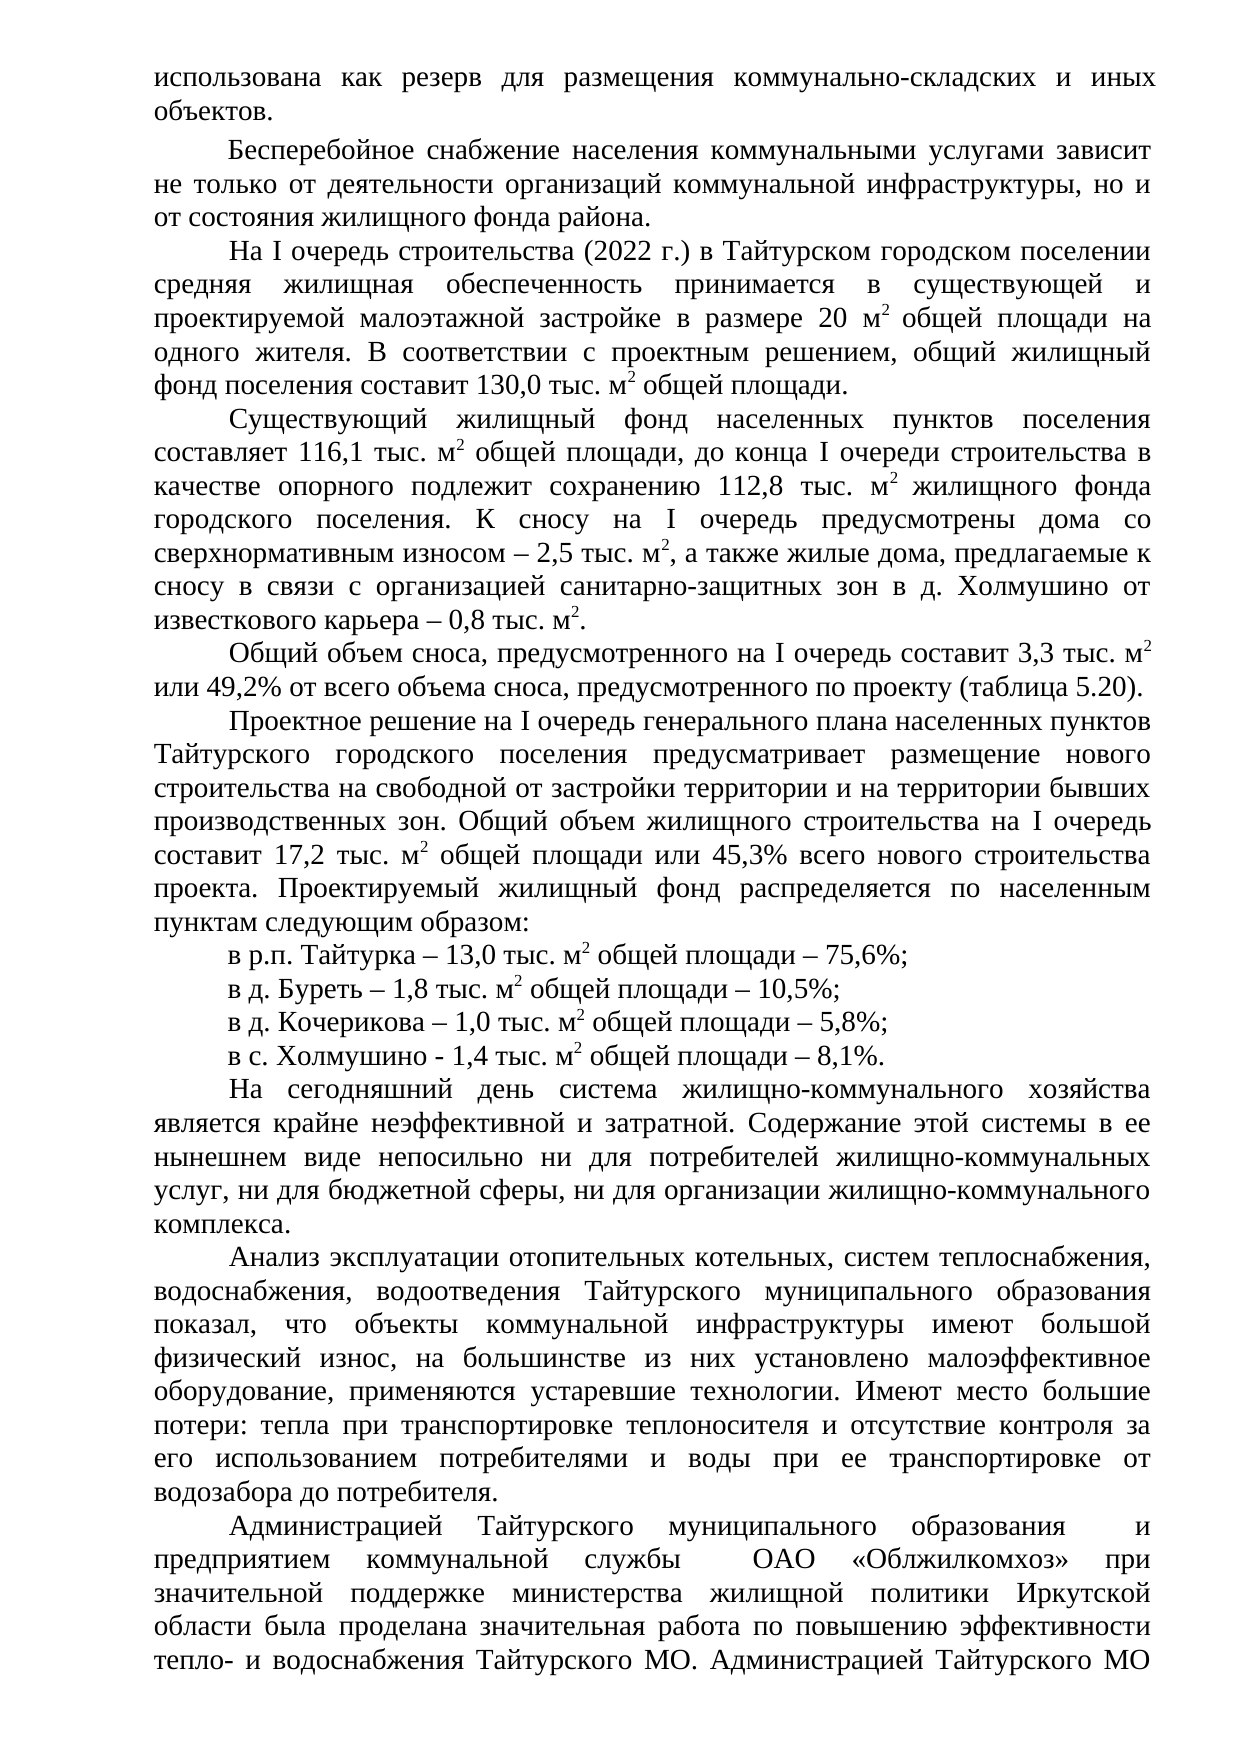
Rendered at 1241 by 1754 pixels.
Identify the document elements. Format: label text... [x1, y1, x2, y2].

text в д. Буреть – 1,8 тыс. м2 общей площади – 10,5%; [153, 971, 1152, 1004]
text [153, 59, 1157, 126]
text Бесперебойное снабжение населения коммунальными услугами зависит не только от деятельности организаций коммунальной инфраструктуры, но и от состояния жилищного фонда района. [153, 132, 1152, 233]
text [153, 1508, 1152, 1675]
text Проектное решение на I очередь генерального плана населенных пунктов Тайтурского городского поселения предусматривает размещение нового строительства на свободной от застройки территории и на территории бывших производственных зон. Общий объем жилищного строительства на I очередь составит 17,2 тыс. м2 общей площади или 45,3% всего нового строительства проекта. Проектируемый жилищный фонд распределяется по населенным пунктам следующим образом: [153, 703, 1152, 937]
text в д. Кочерикова – 1,0 тыс. м2 общей площади – 5,8%; [153, 1004, 1152, 1038]
text На I очередь строительства (2022 г.) в Тайтурском городском поселении средняя жилищная обеспеченность принимается в существующей и проектируемой малоэтажной застройке в размере 20 м2 общей площади на одного жителя. В соответствии с проектным решением, общий жилищный фонд поселения составит 130,0 тыс. м2 общей площади. [153, 233, 1152, 401]
text Анализ эксплуатации отопительных котельных, систем теплоснабжения, водоснабжения, водоотведения Тайтурского муниципального образования показал, что объекты коммунальной инфраструктуры имеют большой физический износ, на большинстве из них установлено малоэффективное оборудование, применяются устаревшие технологии. Имеют место большие потери: тепла при транспортировке теплоносителя и отсутствие контроля за его использованием потребителями и воды при ее транспортировке от водозабора до потребителя. [153, 1239, 1152, 1508]
text Общий объем сноса, предусмотренного на I очередь составит 3,3 тыс. м2 или 49,2% от всего объема сноса, предусмотренного по проекту (таблица 5.20). [153, 636, 1152, 703]
text На сегодняшний день система жилищно-коммунального хозяйства является крайне неэффективной и затратной. Содержание этой системы в ее нынешнем виде непосильно ни для потребителей жилищно-коммунальных услуг, ни для бюджетной сферы, ни для организации жилищно-коммунального комплекса. [153, 1072, 1152, 1239]
text в с. Холмушино - 1,4 тыс. м2 общей площади – 8,1%. [153, 1038, 1152, 1072]
text в р.п. Тайтурка – 13,0 тыс. м2 общей площади – 75,6%; [153, 937, 1152, 971]
text Существующий жилищный фонд населенных пунктов поселения составляет 116,1 тыс. м2 общей площади, до конца I очереди строительства в качестве опорного подлежит сохранению 112,8 тыс. м2 жилищного фонда городского поселения. К сносу на I очередь предусмотрены дома со сверхнормативным износом – 2,5 тыс. м2, а также жилые дома, предлагаемые к сносу в связи с организацией санитарно-защитных зон в д. Холмушино от известкового карьера – 0,8 тыс. м2. [153, 401, 1152, 636]
